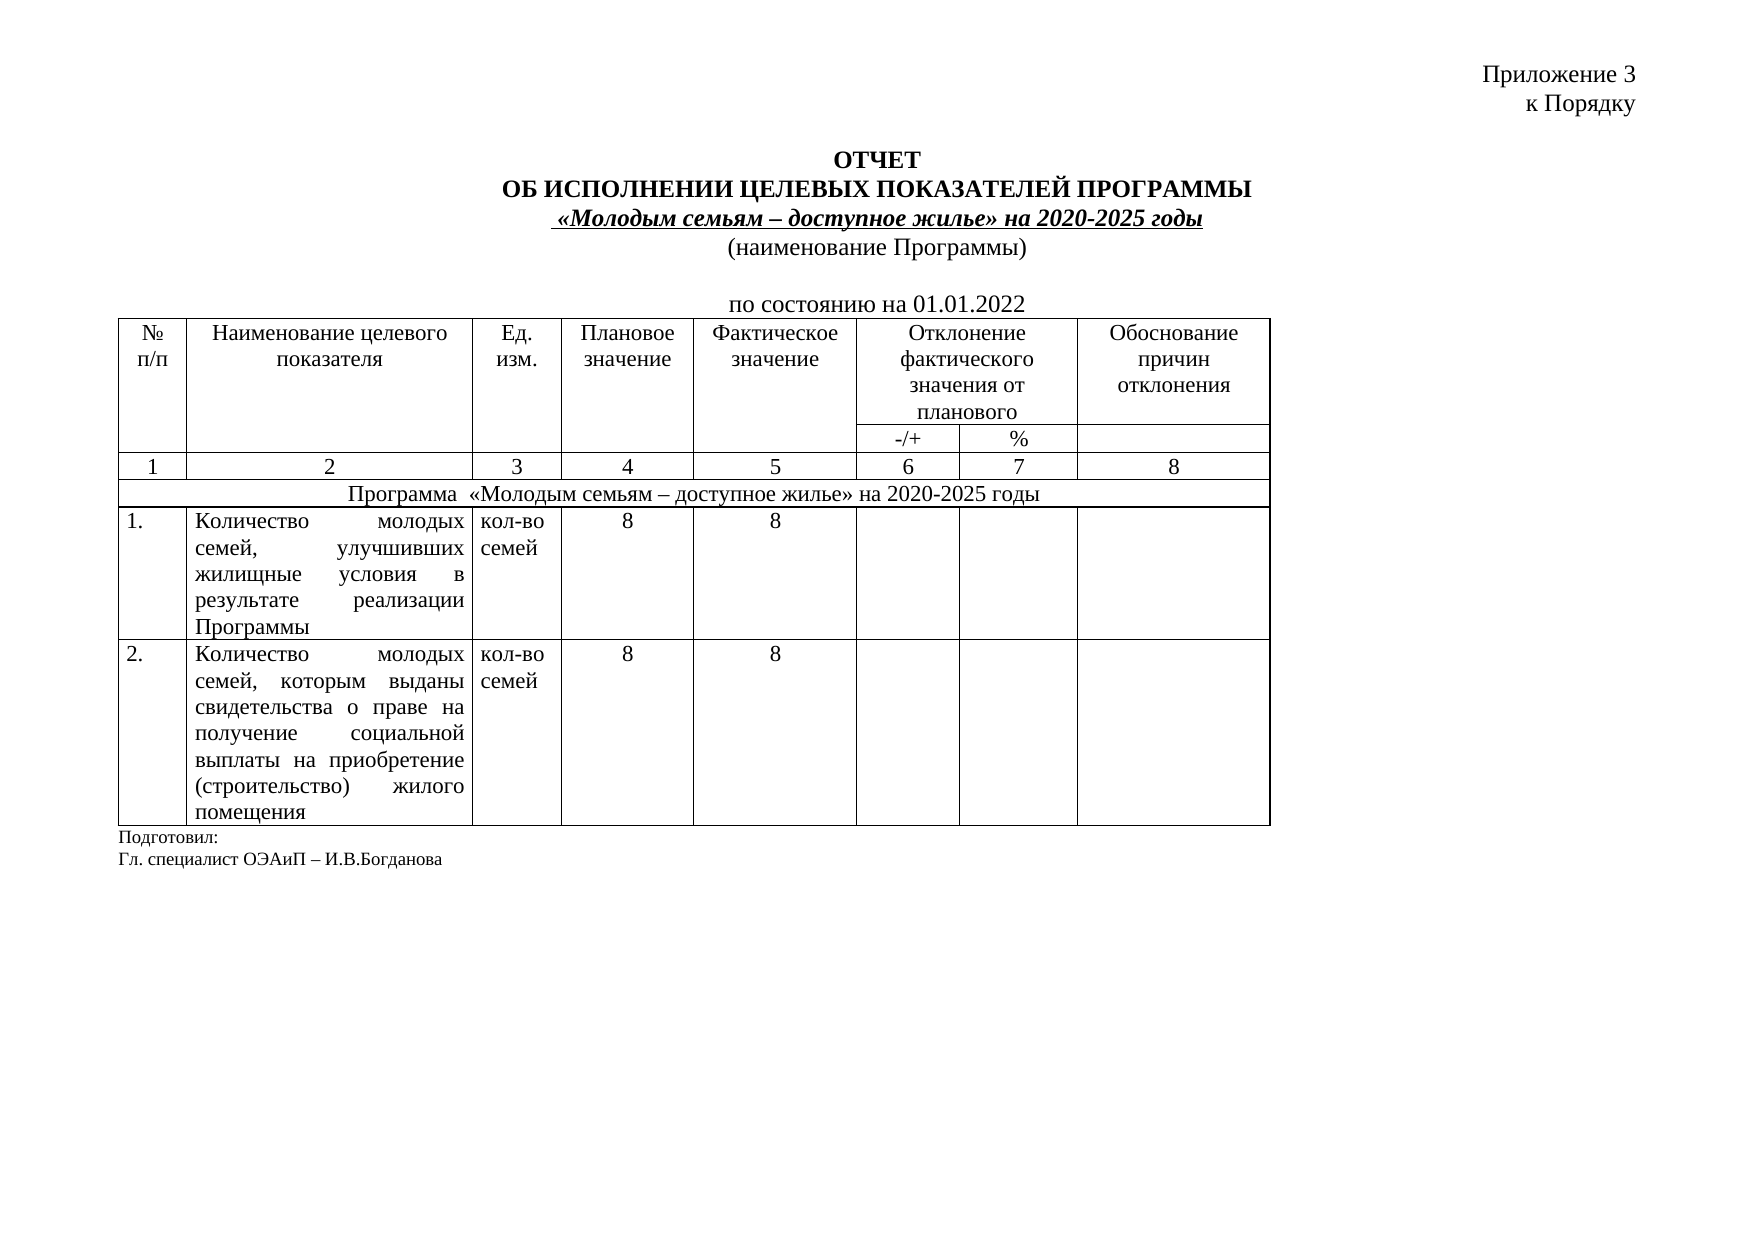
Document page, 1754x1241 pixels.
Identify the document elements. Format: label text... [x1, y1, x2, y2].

table_cell [1078, 425, 1269, 452]
table_cell % [960, 425, 1077, 452]
table_cell [960, 640, 1077, 825]
text Гл. специалист ОЭАиП – И.В.Богданова [118, 847, 1636, 869]
table_cell [1078, 508, 1269, 639]
table_cell 3 [473, 453, 561, 479]
table_cell 1 [119, 453, 186, 479]
table_header Плановое значение [562, 319, 693, 452]
text (наименование Программы) [118, 232, 1636, 260]
text ОТЧЕТ [118, 145, 1636, 174]
text к Порядку [118, 88, 1636, 117]
table_cell [1078, 640, 1269, 825]
table_cell [857, 640, 959, 825]
table_cell Количество молодых семей, улучшивших жилищные условия в результате реализации Программы [187, 508, 472, 639]
table_cell 8 [562, 508, 693, 639]
table_cell 8 [1078, 453, 1269, 479]
table_cell 8 [694, 508, 856, 639]
table_cell [960, 508, 1077, 639]
table_cell 1. [119, 508, 186, 639]
table_cell Программа «Молодым семьям – доступное жилье» на 2020-2025 годы [119, 480, 1269, 506]
table_header Наименование целевого показателя [187, 319, 472, 452]
table_cell -/+ [857, 425, 959, 452]
table_cell кол-во семей [473, 640, 561, 825]
table_cell 8 [562, 640, 693, 825]
table_cell Количество молодых семей, которым выданы свидетельства о праве на получение социальной выплаты на приобретение (строительство) жилого помещения [187, 640, 472, 825]
table_cell кол-во семей [473, 508, 561, 639]
table_cell [857, 508, 959, 639]
table_cell 6 [857, 453, 959, 479]
text по состоянию на 01.01.2022 [118, 289, 1636, 318]
table_header Фактическое значение [694, 319, 856, 452]
table_cell 7 [960, 453, 1077, 479]
text «Молодым семьям – доступное жилье» на 2020-2025 годы [118, 203, 1636, 232]
text Приложение 3 [118, 59, 1636, 88]
table_cell 5 [694, 453, 856, 479]
text ОБ ИСПОЛНЕНИИ ЦЕЛЕВЫХ ПОКАЗАТЕЛЕЙ ПРОГРАММЫ [118, 174, 1636, 203]
table_header Обоснование причин отклонения [1078, 319, 1269, 424]
table_cell 8 [694, 640, 856, 825]
table_header № п/п [119, 319, 186, 452]
table_cell 2. [119, 640, 186, 825]
table_cell 4 [562, 453, 693, 479]
table_cell 2 [187, 453, 472, 479]
table_header Ед. изм. [473, 319, 561, 452]
table_header Отклонение фактического значения от планового [857, 319, 1077, 424]
text Подготовил: [118, 826, 1636, 847]
